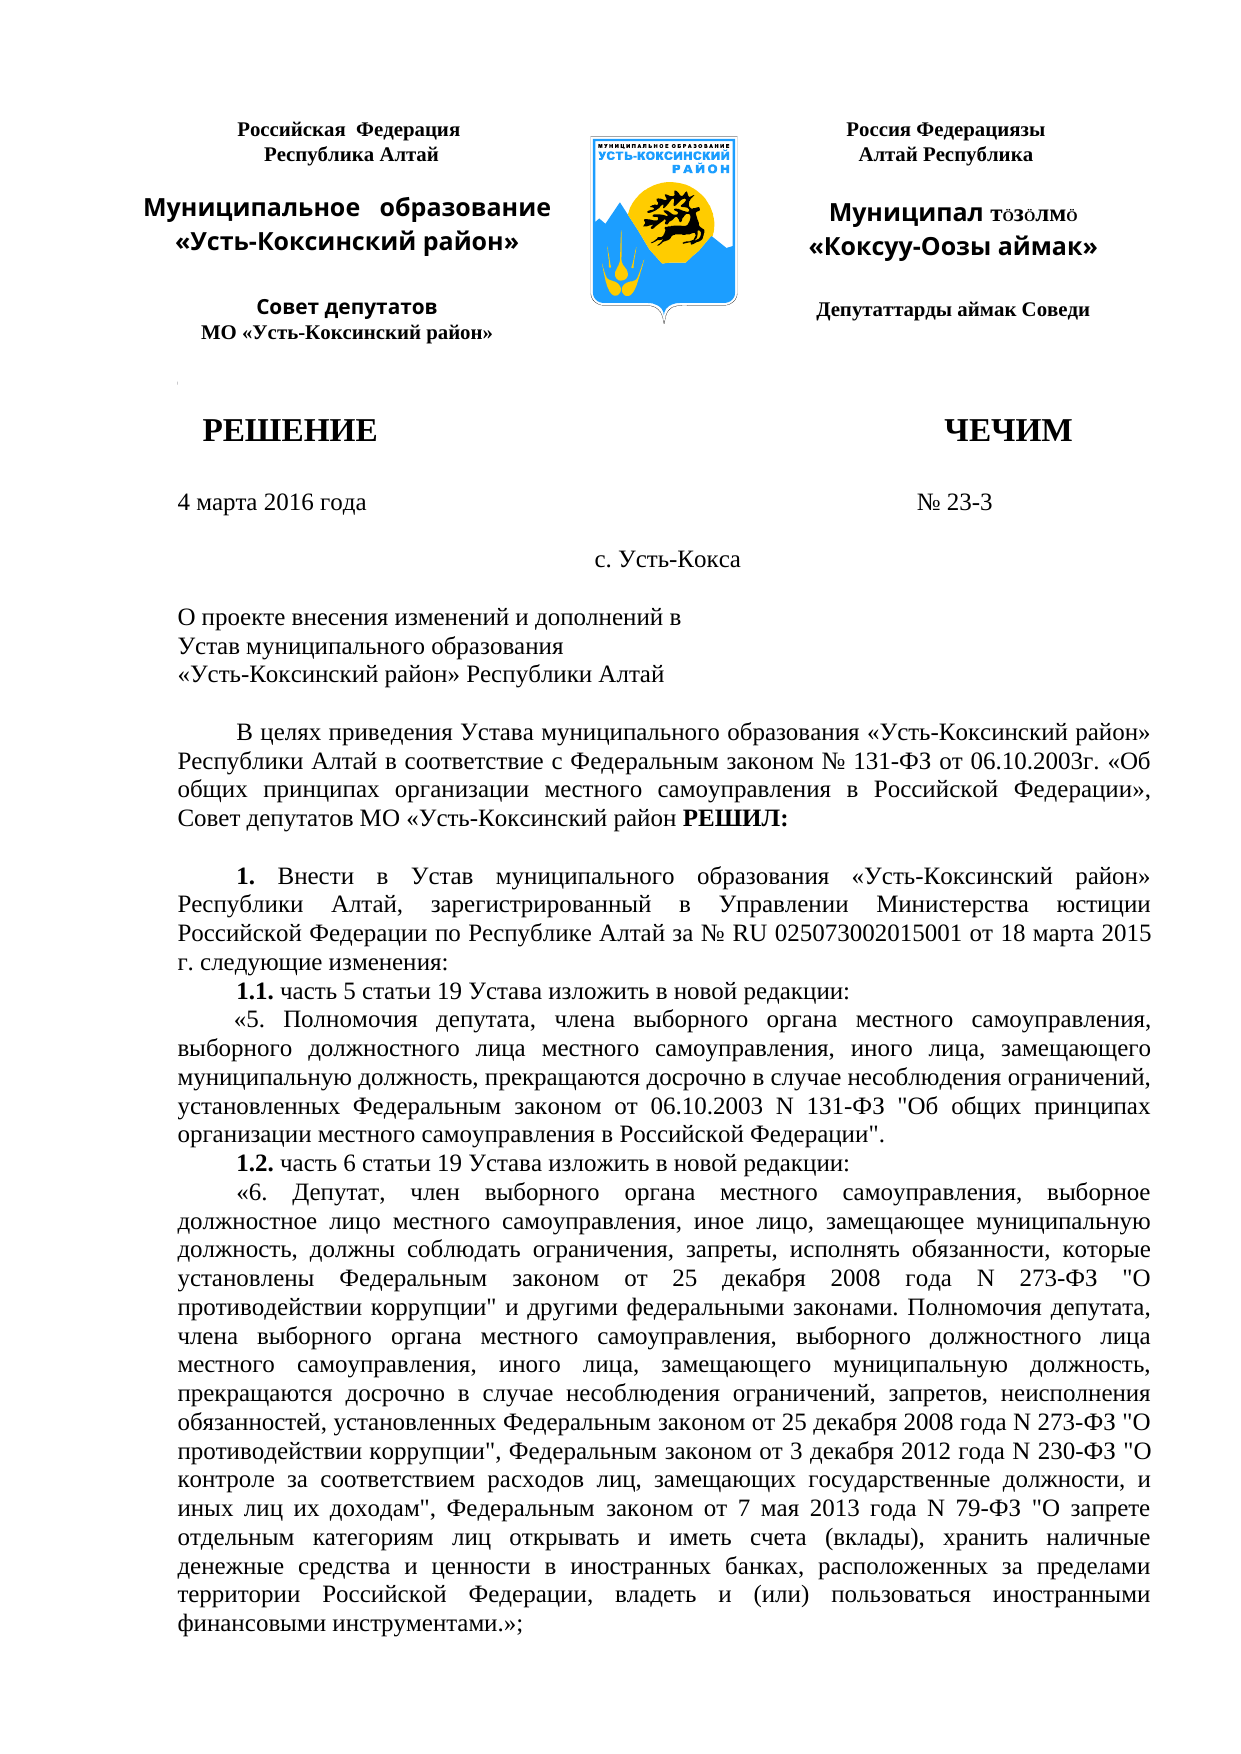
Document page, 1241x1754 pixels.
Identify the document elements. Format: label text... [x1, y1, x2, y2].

text 4 марта 2016 года № 23-3 [177, 487, 1152, 516]
text В целях приведения Устава муниципального образования «Усть-Коксинский район» Республики Алтай в соответствие с Федеральным законом № 131-ФЗ от 06.10.2003г. «Об общих принципах организации местного самоуправления в Российской Федерации», Совет депутатов МО «Усть-Коксинский район РЕШИЛ: [177, 717, 1152, 832]
text «5. Полномочия депутата, члена выборного органа местного самоуправления, выборного должностного лица местного самоуправления, иного лица, замещающего муниципальную должность, прекращаются досрочно в случае несоблюдения ограничений, установленных Федеральным законом от 06.10.2003 N 131-ФЗ "Об общих принципах организации местного самоуправления в Российской Федерации". [177, 1004, 1152, 1148]
table_header Российская Федерация Республика Алтай Муниципальное образование «Усть-Коксинский район» Совет депутатов МО «Усть-Коксинский район» [103, 118, 591, 382]
table_header [591, 118, 739, 382]
text «6. Депутат, член выборного органа местного самоуправления, выборное должностное лицо местного самоуправления, иное лицо, замещающее муниципальную должность, должны соблюдать ограничения, запреты, исполнять обязанности, которые установлены Федеральным законом от 25 декабря 2008 года N 273-ФЗ "О противодействии коррупции" и другими федеральными законами. Полномочия депутата, члена выборного органа местного самоуправления, выборного должностного лица местного самоуправления, иного лица, замещающего муниципальную должность, прекращаются досрочно в случае несоблюдения ограничений, запретов, неисполнения обязанностей, установленных Федеральным законом от 25 декабря 2008 года N 273-ФЗ "О противодействии коррупции", Федеральным законом от 3 декабря 2012 года N 230-ФЗ "О контроле за соответствием расходов лиц, замещающих государственные должности, и иных лиц их доходам", Федеральным законом от 7 мая 2013 года N 79-ФЗ "О запрете отдельным категориям лиц открывать и иметь счета (вклады), хранить наличные денежные средства и ценности в иностранных банках, расположенных за пределами территории Российской Федерации, владеть и (или) пользоваться иностранными финансовыми инструментами.»; [177, 1177, 1152, 1637]
text О проекте внесения изменений и дополнений в [177, 602, 1152, 631]
text Устав муниципального образования [177, 631, 1152, 659]
text с. Усть-Кокса [177, 544, 1152, 573]
text «Усть-Коксинский район» Республики Алтай [177, 659, 1152, 688]
table_header Россия Федерациязы Алтай Республика Муниципал тÖзÖлмÖ «Коксуу-Оозы аймак» Депутаттарды аймак Соведи [740, 118, 1167, 382]
text РЕШЕНИЕ ЧЕЧИМ [177, 410, 1152, 449]
text 1.2. часть 6 статьи 19 Устава изложить в новой редакции: [177, 1148, 1152, 1177]
text 1.1. часть 5 статьи 19 Устава изложить в новой редакции: [177, 976, 1152, 1004]
text 1. Внести в Устав муниципального образования «Усть-Коксинский район» Республики Алтай, зарегистрированный в Управлении Министерства юстиции Российской Федерации по Республике Алтай за № RU 025073002015001 от 18 марта 2015 г. следующие изменения: [177, 861, 1152, 976]
